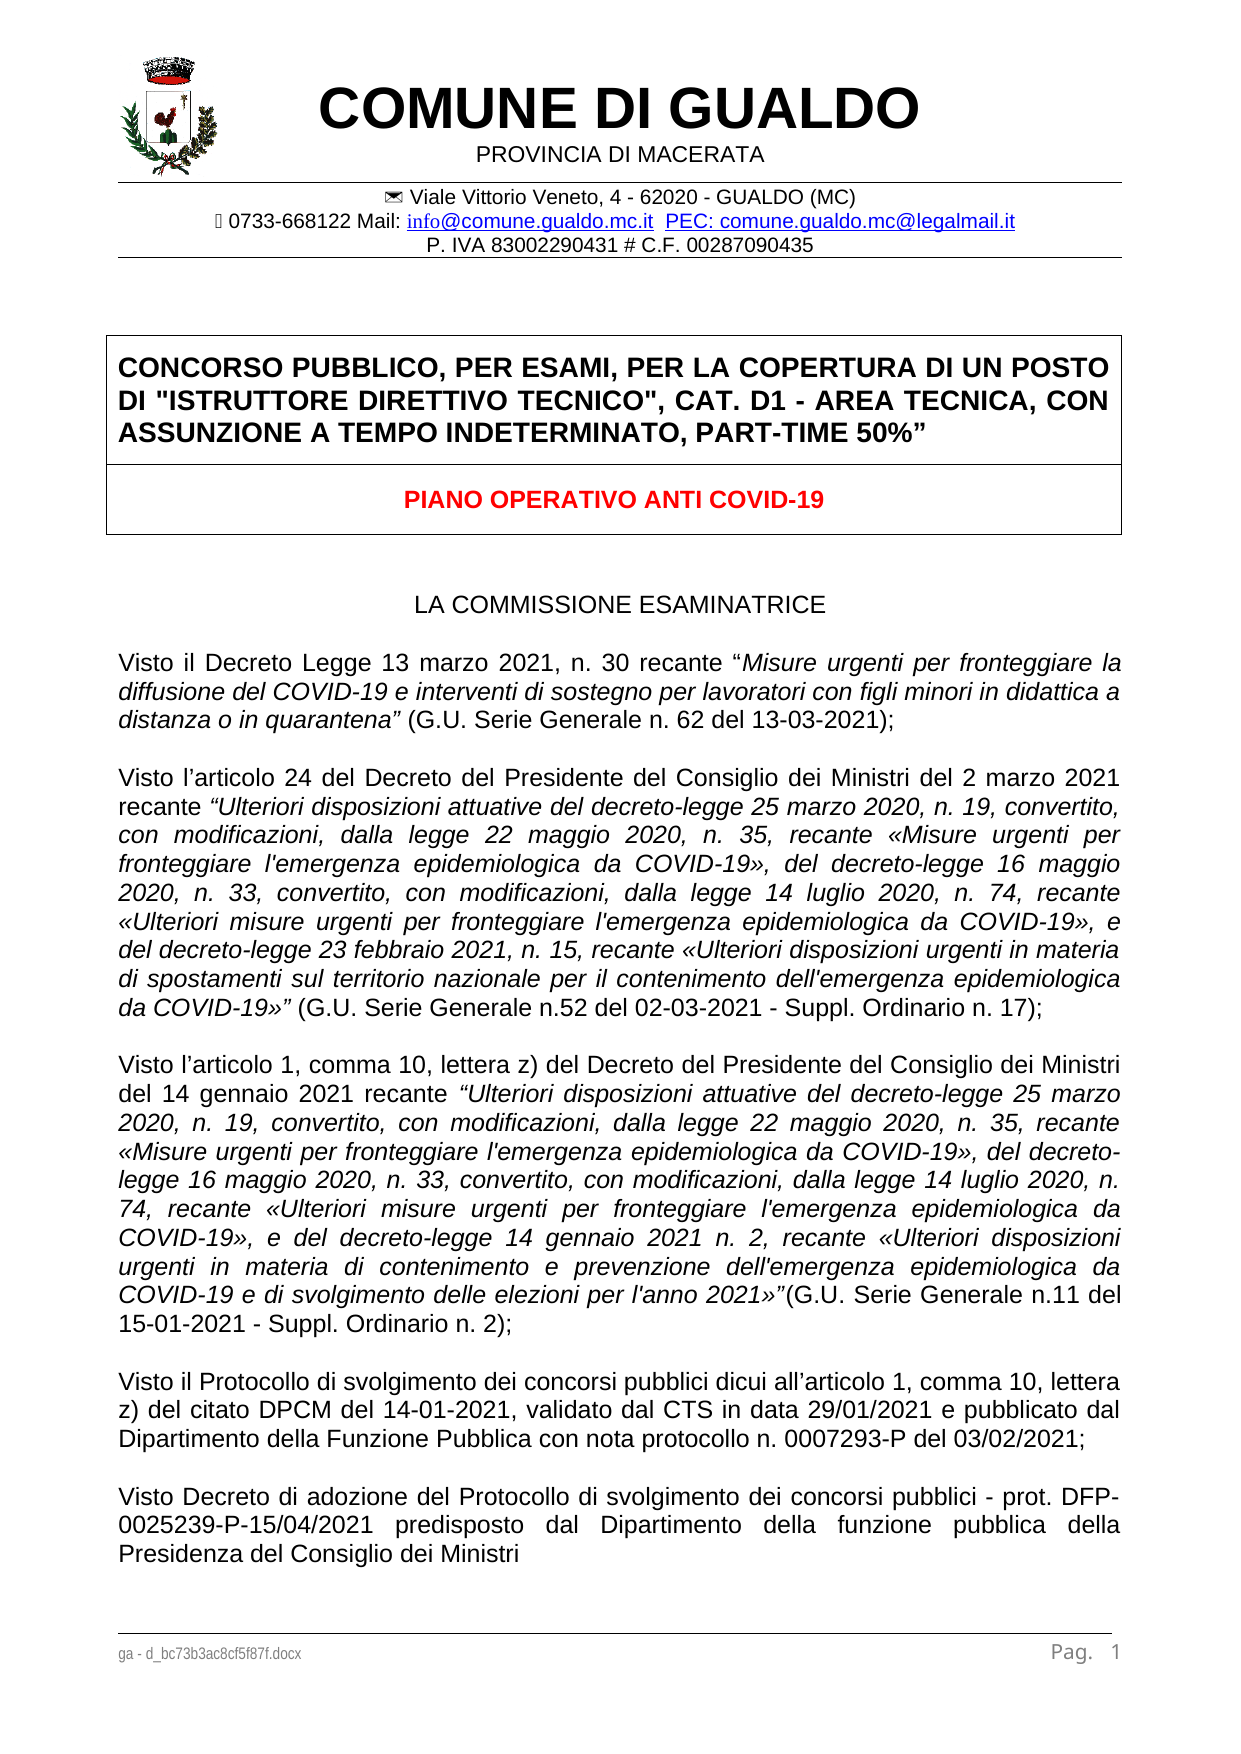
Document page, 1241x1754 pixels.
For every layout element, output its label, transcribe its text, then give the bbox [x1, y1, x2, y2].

text Visto l’articolo 1, comma 10, lettera z) del Decreto del Presidente del Consiglio dei Ministri del 14 gennaio 2021 recante “Ulteriori disposizioni attuative del decreto-legge 25 marzo 2020, n. 19, convertito, con modificazioni, dalla legge 22 maggio 2020, n. 35, recante «Misure urgenti per fronteggiare l'emergenza epidemiologica da COVID-19», del decreto-legge 16 maggio 2020, n. 33, convertito, con modificazioni, dalla legge 14 luglio 2020, n. 74, recante «Ulteriori misure urgenti per fronteggiare l'emergenza epidemiologica da COVID-19», e del decreto-legge 14 gennaio 2021 n. 2, recante «Ulteriori disposizioni urgenti in materia di contenimento e prevenzione dell'emergenza epidemiologica da COVID-19 e di svolgimento delle elezioni per l'anno 2021»”(G.U. Serie Generale n.11 del 15-01-2021 - Suppl. Ordinario n. 2); [118, 1050, 1122, 1338]
text Visto Decreto di adozione del Protocollo di svolgimento dei concorsi pubblici - prot. DFP-0025239-P-15/04/2021 predisposto dal Dipartimento della funzione pubblica della Presidenza del Consiglio dei Ministri [118, 1482, 1122, 1568]
table_cell PIANO OPERATIVO ANTI COVID-19 [107, 465, 1121, 534]
picture [118, 55, 218, 177]
text LA COMMISSIONE ESAMINATRICE [118, 590, 1122, 619]
text Visto il Protocollo di svolgimento dei concorsi pubblici dicui all’articolo 1, comma 10, lettera z) del citato DPCM del 14-01-2021, validato dal CTS in data 29/01/2021 e pubblicato dal Dipartimento della Funzione Pubblica con nota protocollo n. 0007293-P del 03/02/2021; [118, 1367, 1122, 1453]
text Visto l’articolo 24 del Decreto del Presidente del Consiglio dei Ministri del 2 marzo 2021 recante “Ulteriori disposizioni attuative del decreto-legge 25 marzo 2020, n. 19, convertito, con modificazioni, dalla legge 22 maggio 2020, n. 35, recante «Misure urgenti per fronteggiare l'emergenza epidemiologica da COVID-19», del decreto-legge 16 maggio 2020, n. 33, convertito, con modificazioni, dalla legge 14 luglio 2020, n. 74, recante «Ulteriori misure urgenti per fronteggiare l'emergenza epidemiologica da COVID-19», e del decreto-legge 23 febbraio 2021, n. 15, recante «Ulteriori disposizioni urgenti in materia di spostamenti sul territorio nazionale per il contenimento dell'emergenza epidemiologica da COVID-19»” (G.U. Serie Generale n.52 del 02-03-2021 - Suppl. Ordinario n. 17); [118, 763, 1122, 1022]
text Visto il Decreto Legge 13 marzo 2021, n. 30 recante “Misure urgenti per fronteggiare la diffusione del COVID-19 e interventi di sostegno per lavoratori con figli minori in didattica a distanza o in quarantena” (G.U. Serie Generale n. 62 del 13-03-2021); [118, 648, 1122, 734]
table_header CONCORSO PUBBLICO, PER ESAMI, PER LA COPERTURA DI UN POSTO DI "ISTRUTTORE DIRETTIVO TECNICO", CAT. D1 - AREA TECNICA, CON ASSUNZIONE A TEMPO INDETERMINATO, PART-TIME 50%” [107, 336, 1121, 464]
